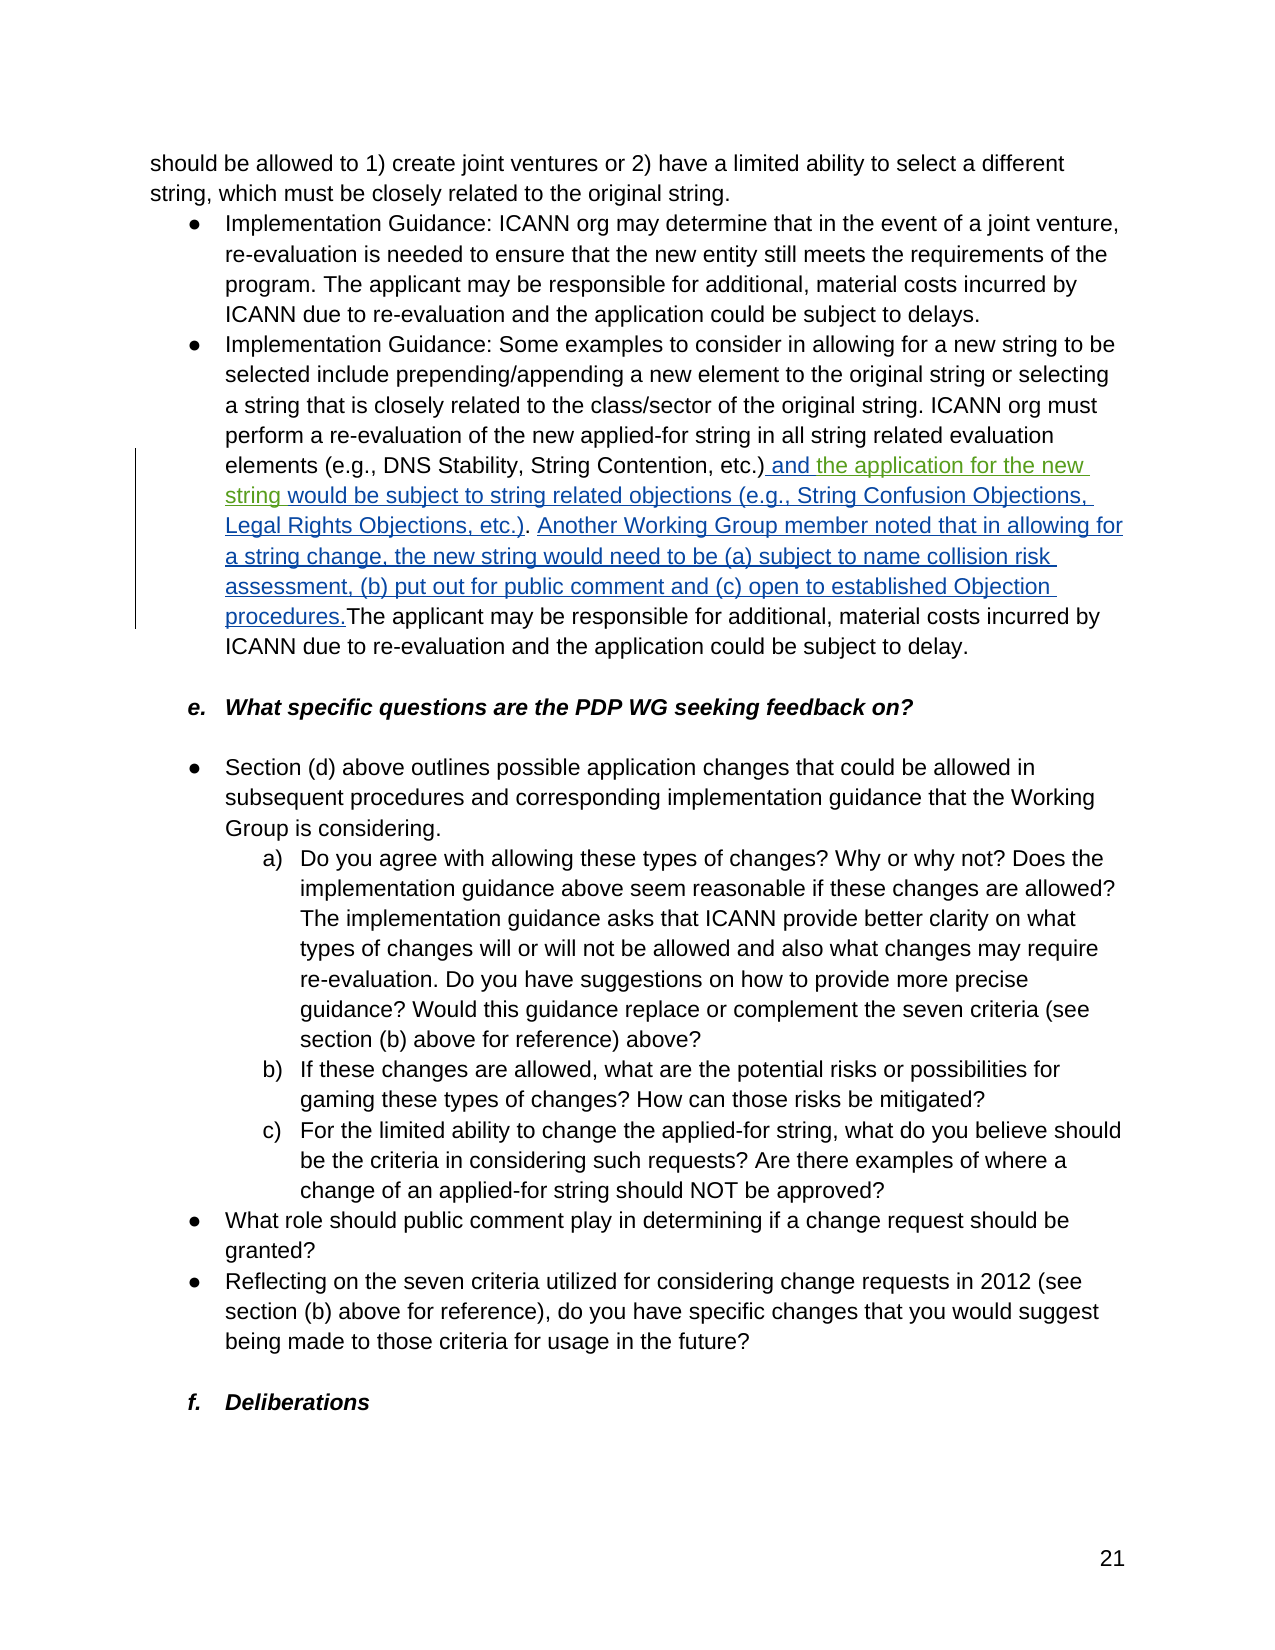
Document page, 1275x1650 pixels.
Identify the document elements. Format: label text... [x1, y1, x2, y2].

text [150, 150, 1125, 207]
list Section (d) above outlines possible application changes that could be allowed in subsequent procedures and corresponding implementation guidance that the Working Group is considering. [187, 754, 1125, 841]
list Do you agree with allowing these types of changes? Why or why not? Does the implementation guidance above seem reasonable if these changes are allowed? The implementation guidance asks that ICANN provide better clarity on what types of changes will or will not be allowed and also what changes may require re-evaluation. Do you have suggestions on how to provide more precise guidance? Would this guidance replace or complement the seven criteria (see section (b) above for reference) above? [262, 845, 1125, 1052]
list If these changes are allowed, what are the potential risks or possibilities for gaming these types of changes? How can those risks be mitigated? [262, 1056, 1125, 1113]
list Implementation Guidance: Some examples to consider in allowing for a new string to be selected include prepending/appending a new element to the original string or selecting a string that is closely related to the class/sector of the original string. ICANN org must perform a re-evaluation of the new applied-for string in all string related evaluation elements (e.g., DNS Stability, String Contention, etc.). The applicant may be responsible for additional, material costs incurred by ICANN due to re-evaluation and the application could be subject to delay. [187, 331, 1125, 660]
list Deliberations [187, 1388, 1125, 1415]
list What role should public comment play in determining if a change request should be granted? [187, 1207, 1125, 1264]
list What specific questions are the PDP WG seeking feedback on? [187, 694, 1125, 720]
list For the limited ability to change the applied-for string, what do you believe should be the criteria in considering such requests? Are there examples of where a change of an applied-for string should NOT be approved? [262, 1117, 1125, 1203]
list Implementation Guidance: ICANN org may determine that in the event of a joint venture, re-evaluation is needed to ensure that the new entity still meets the requirements of the program. The applicant may be responsible for additional, material costs incurred by ICANN due to re-evaluation and the application could be subject to delays. [187, 210, 1125, 327]
list Reflecting on the seven criteria utilized for considering change requests in 2012 (see section (b) above for reference), do you have specific changes that you would suggest being made to those criteria for usage in the future? [187, 1268, 1125, 1354]
